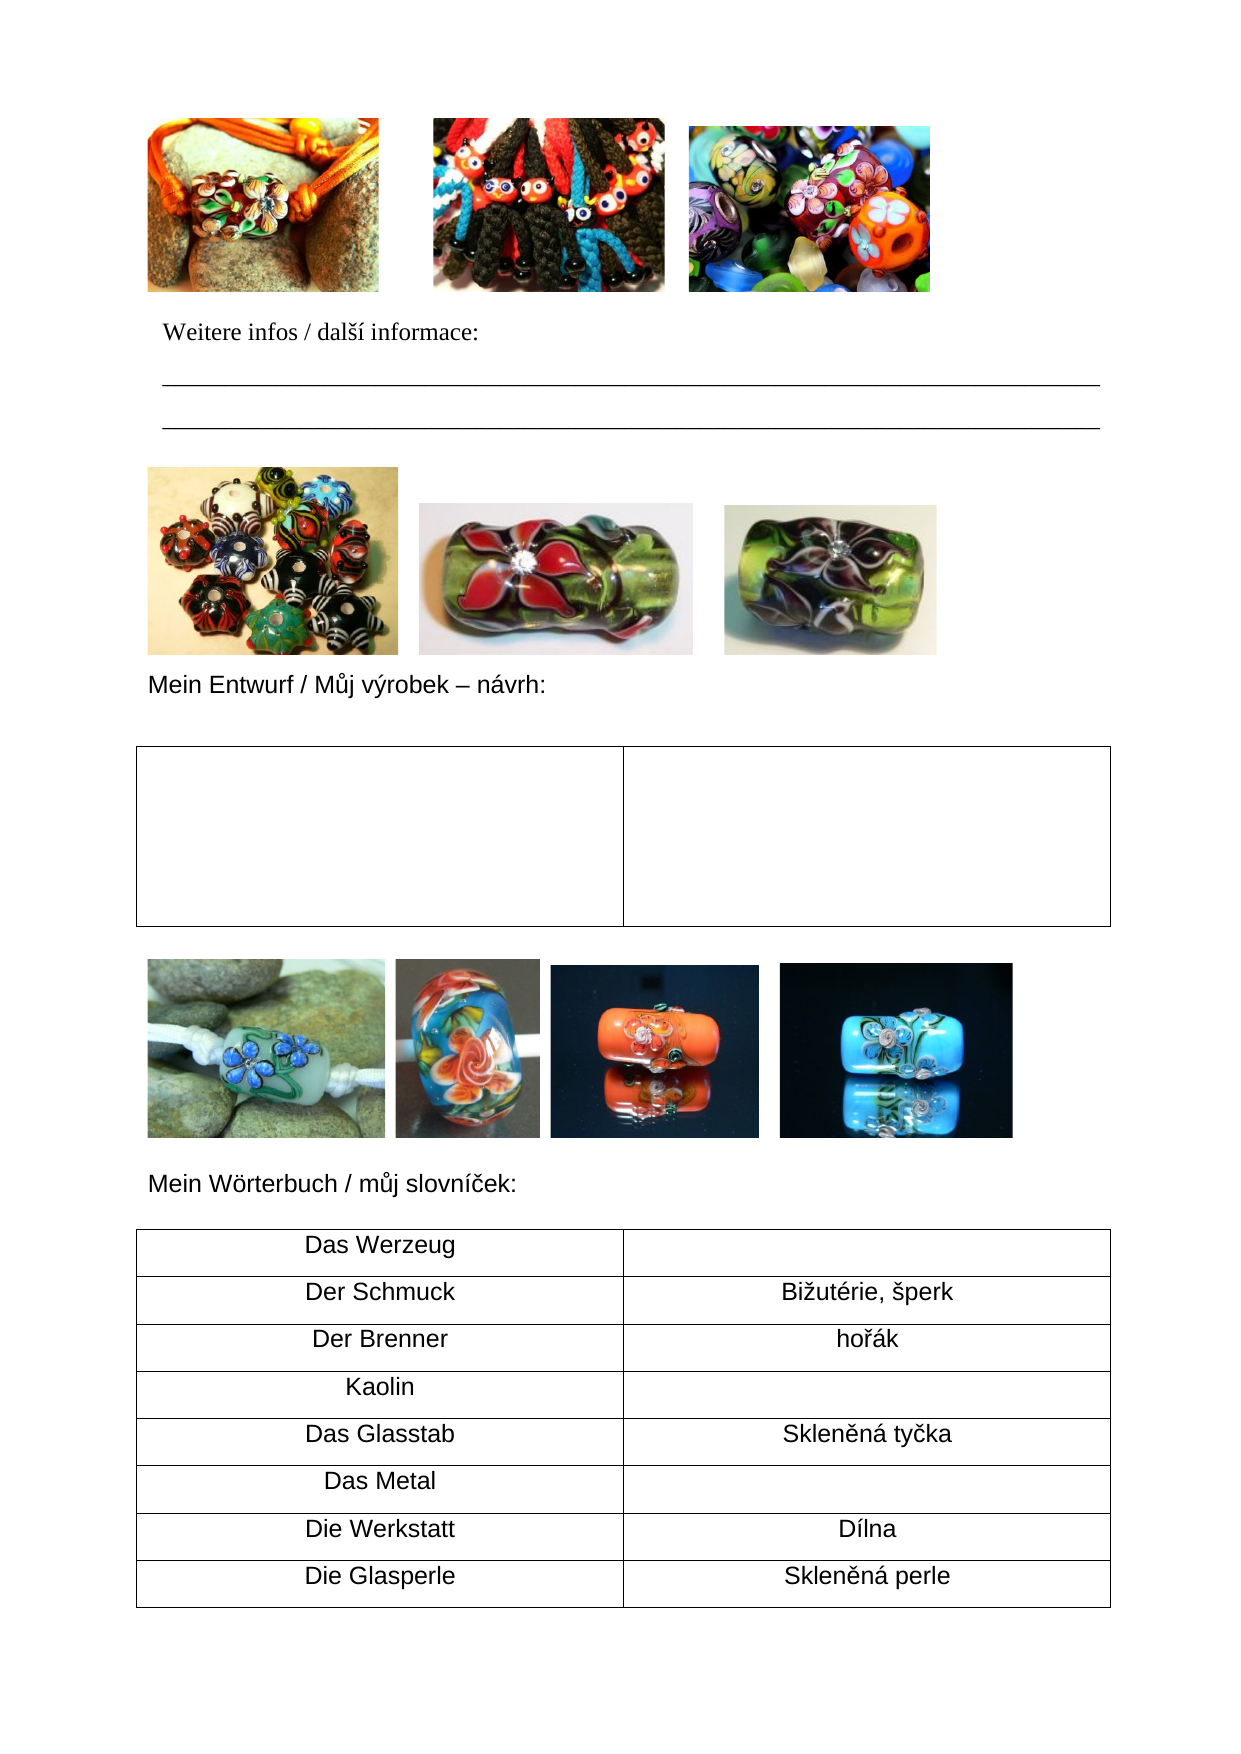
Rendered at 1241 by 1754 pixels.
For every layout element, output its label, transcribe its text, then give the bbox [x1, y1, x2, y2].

table_cell hořák [624, 1325, 1110, 1371]
table_cell Bižutérie, šperk [624, 1277, 1110, 1323]
table_cell Die Werkstatt [137, 1514, 623, 1560]
table_cell Skleněná perle [624, 1561, 1110, 1607]
picture [779, 963, 1013, 1138]
text Mein Entwurf / Můj výrobek – návrh: [148, 671, 1107, 699]
table_cell Der Schmuck [137, 1277, 623, 1323]
table_cell Das Metal [137, 1466, 623, 1513]
table_cell [624, 1372, 1110, 1418]
picture [688, 126, 930, 292]
table_header [137, 747, 623, 926]
table_cell Das Glasstab [137, 1419, 623, 1465]
list Weitere infos / další informace: ______________________________________________________________________________________________________________________________________________________ [162, 317, 1107, 432]
text Mein Wörterbuch / můj slovníček: [148, 1169, 1107, 1198]
table_cell Kaolin [137, 1372, 623, 1418]
picture [724, 505, 937, 655]
table_header [624, 1230, 1110, 1276]
table_cell Dílna [624, 1514, 1110, 1560]
picture [395, 959, 540, 1138]
picture [147, 467, 399, 655]
table_cell Skleněná tyčka [624, 1419, 1110, 1465]
picture [433, 118, 665, 292]
picture [418, 503, 693, 655]
picture [550, 965, 759, 1138]
table_cell Der Brenner [137, 1325, 623, 1371]
table_header [624, 747, 1110, 926]
picture [147, 959, 386, 1138]
picture [147, 118, 379, 292]
table_header Das Werzeug [137, 1230, 623, 1276]
table_cell [624, 1466, 1110, 1513]
table_cell Die Glasperle [137, 1561, 623, 1607]
